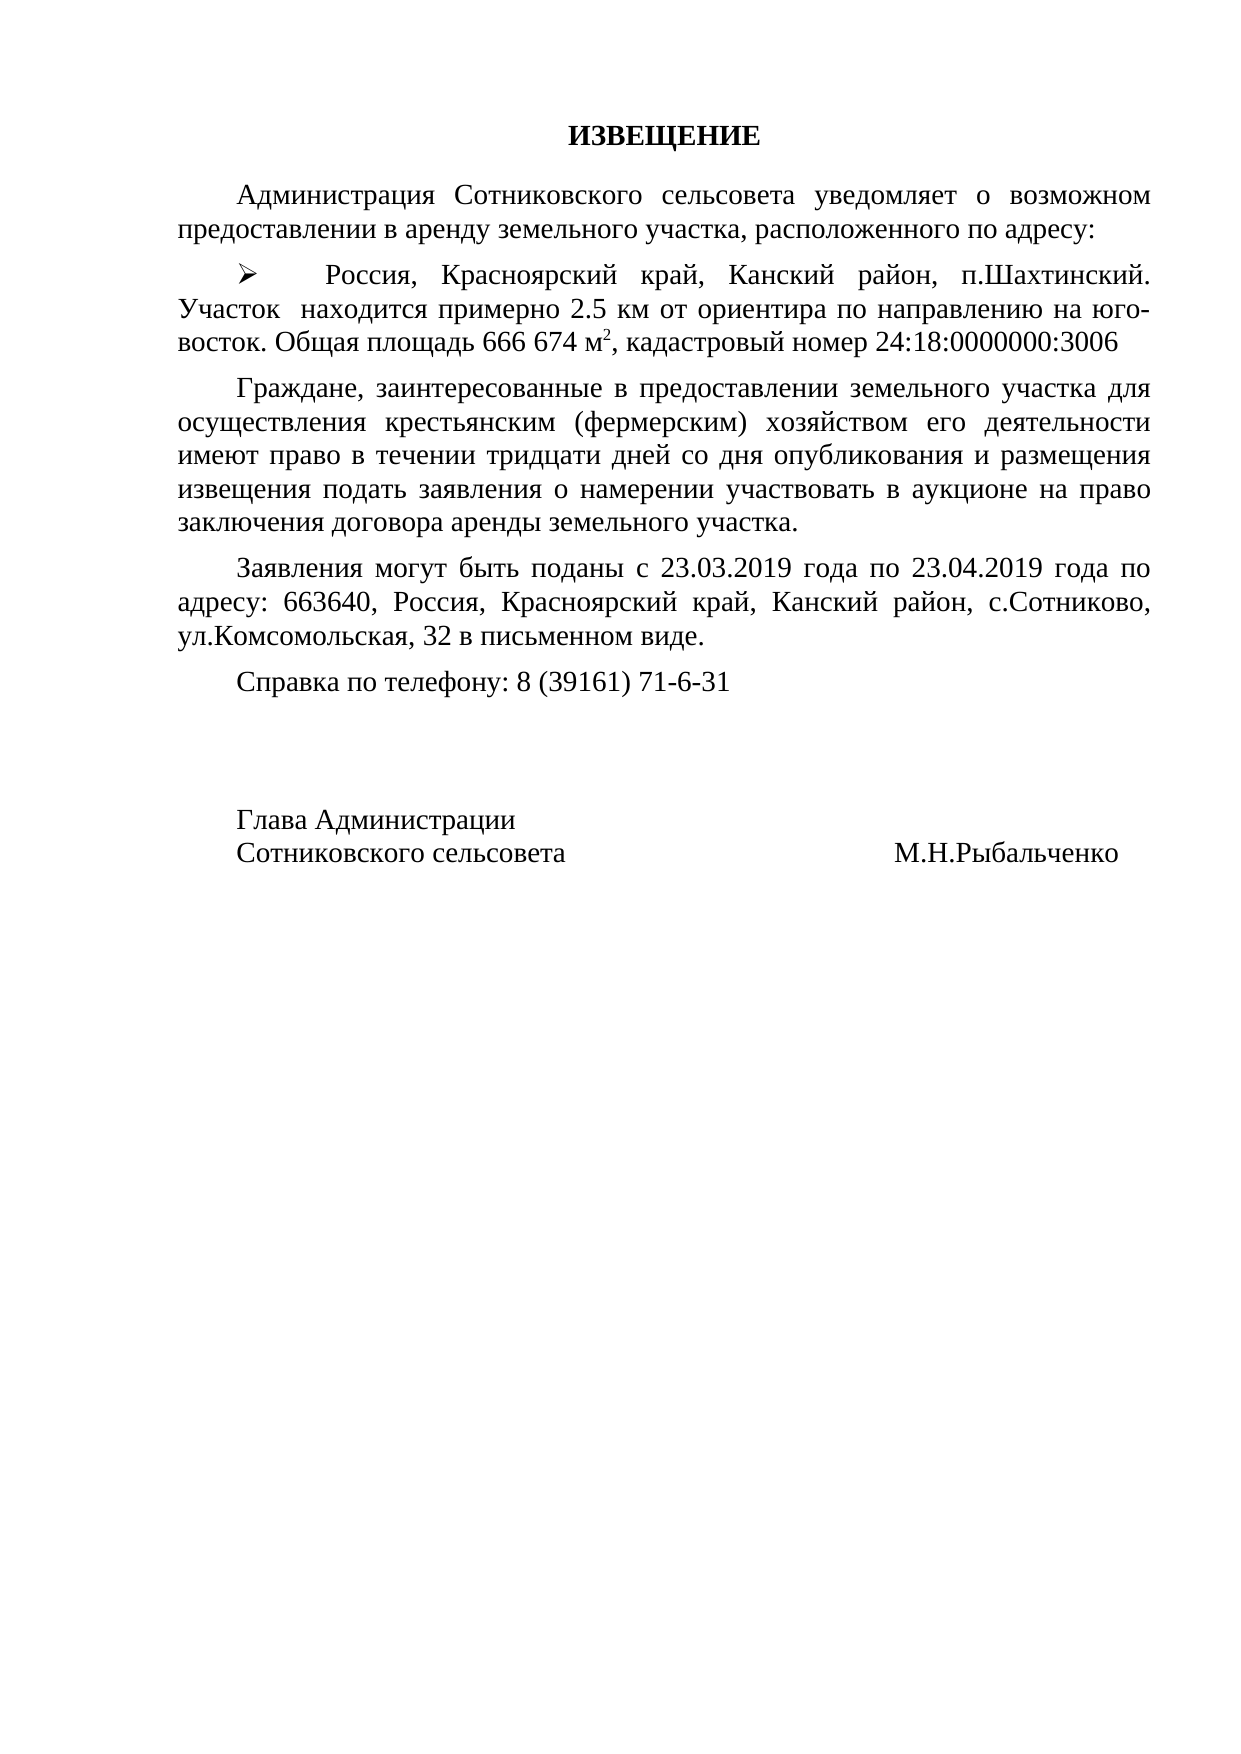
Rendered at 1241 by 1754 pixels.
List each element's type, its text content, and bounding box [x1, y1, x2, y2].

text ИЗВЕЩЕНИЕ [177, 118, 1152, 152]
text Сотниковского сельсовета М.Н.Рыбальченко [177, 835, 1152, 869]
list Россия, Красноярский край, Канский район, п.Шахтинский. Участок находится примерно 2.5 км от ориентира по направлению на юго-восток. Общая площадь 666 674 м2, кадастровый номер 24:18:0000000:3006 [177, 257, 1152, 358]
text Администрация Сотниковского сельсовета уведомляет о возможном предоставлении в аренду земельного участка, расположенного по адресу: [177, 177, 1152, 244]
text Справка по телефону: 8 (39161) 71-6-31 [177, 664, 1152, 697]
text Заявления могут быть поданы с 23.03.2019 года по 23.04.2019 года по адресу: 663640, Россия, Красноярский край, Канский район, с.Сотниково, ул.Комсомольская, 32 в письменном виде. [177, 551, 1152, 651]
text Глава Администрации [177, 802, 1152, 835]
text Граждане, заинтересованные в предоставлении земельного участка для осуществления крестьянским (фермерским) хозяйством его деятельности имеют право в течении тридцати дней со дня опубликования и размещения извещения подать заявления о намерении участвовать в аукционе на право заключения договора аренды земельного участка. [177, 370, 1152, 538]
